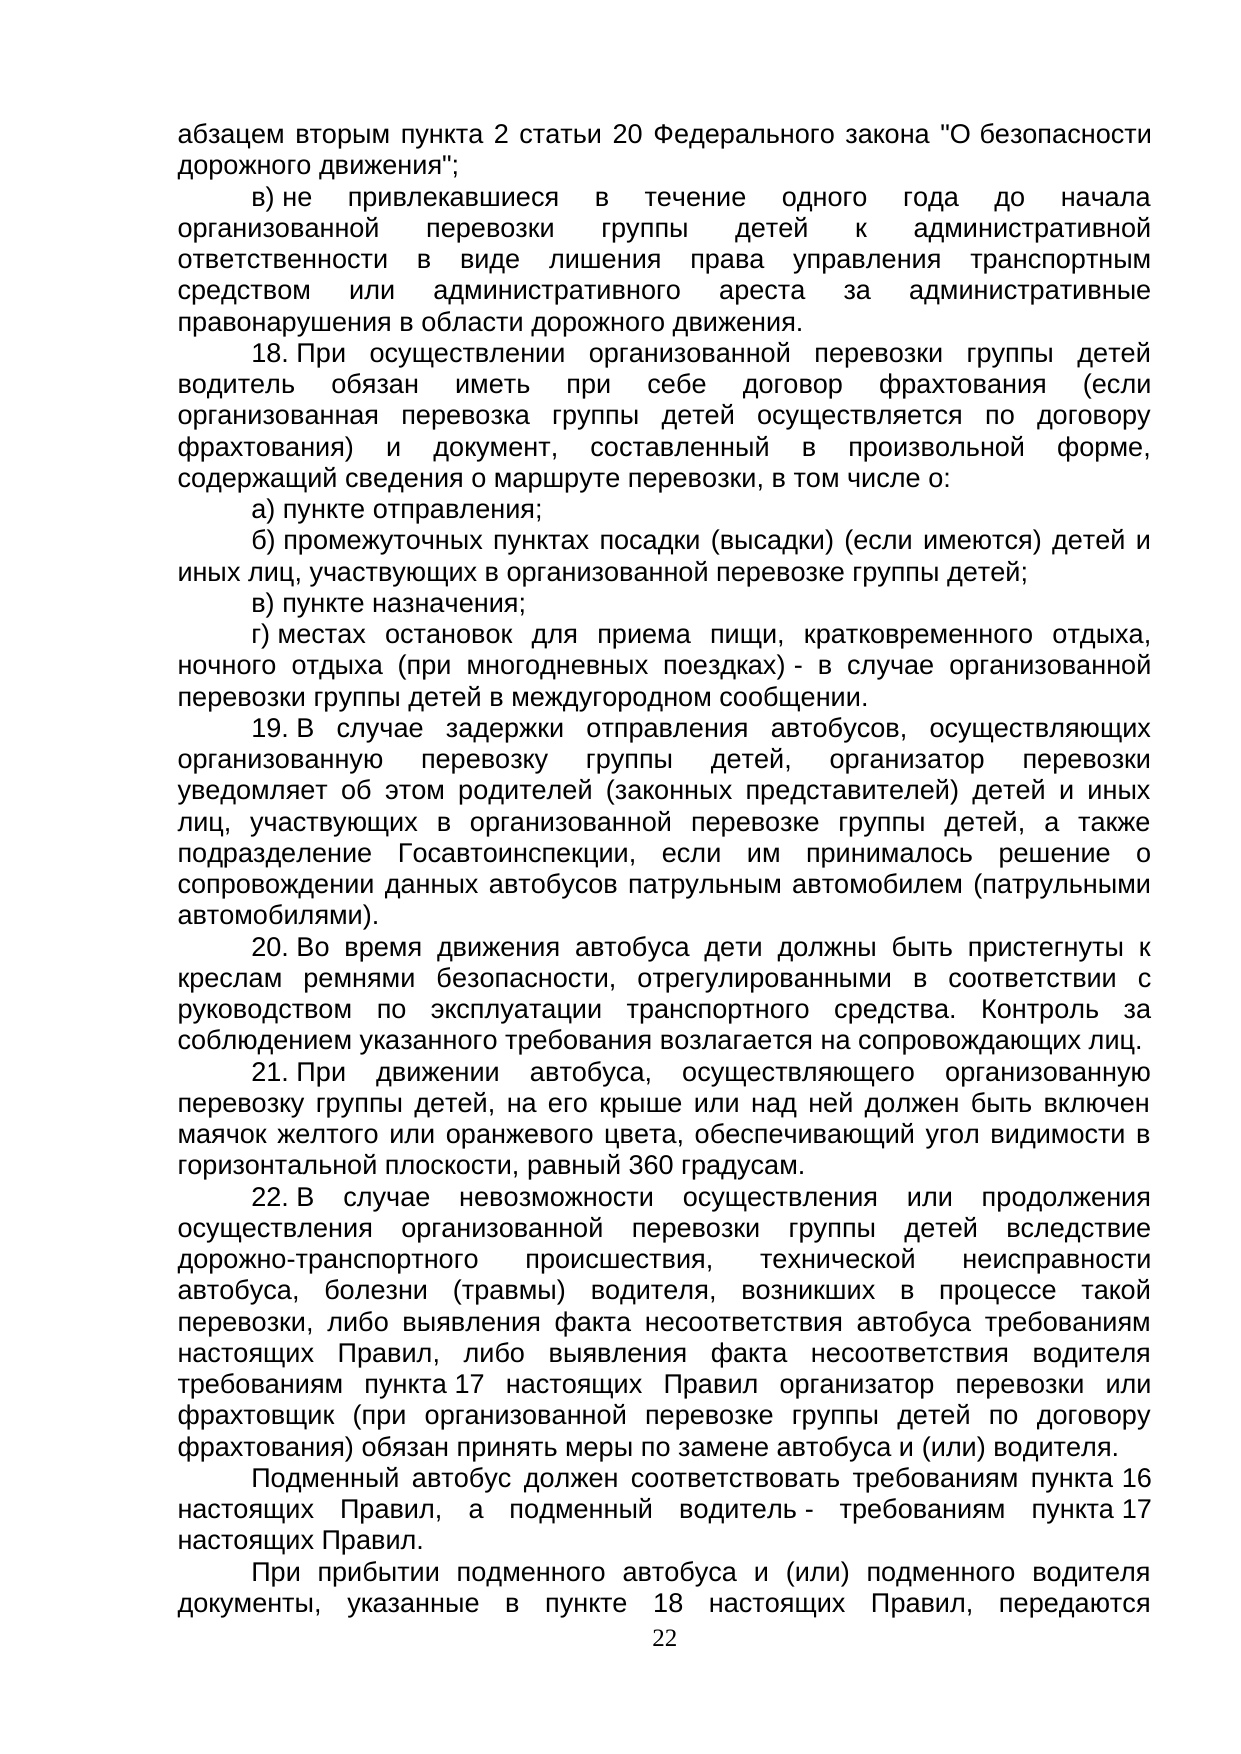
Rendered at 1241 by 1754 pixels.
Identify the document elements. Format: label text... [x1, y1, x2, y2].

text 22. В случае невозможности осуществления или продолжения осуществления организованной перевозки группы детей вследствие дорожно-транспортного происшествия, технической неисправности автобуса, болезни (травмы) водителя, возникших в процессе такой перевозки, либо выявления факта несоответствия автобуса требованиям настоящих Правил, либо выявления факта несоответствия водителя требованиям пункта 17 настоящих Правил организатор перевозки или фрахтовщик (при организованной перевозке группы детей по договору фрахтования) обязан принять меры по замене автобуса и (или) водителя. [177, 1181, 1152, 1462]
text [177, 1556, 1152, 1618]
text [177, 118, 1152, 181]
text 18. При осуществлении организованной перевозки группы детей водитель обязан иметь при себе договор фрахтования (если организованная перевозка группы детей осуществляется по договору фрахтования) и документ, составленный в произвольной форме, содержащий сведения о маршруте перевозки, в том числе о: [177, 337, 1152, 493]
text 20. Во время движения автобуса дети должны быть пристегнуты к креслам ремнями безопасности, отрегулированными в соответствии с руководством по эксплуатации транспортного средства. Контроль за соблюдением указанного требования возлагается на сопровождающих лиц. [177, 931, 1152, 1056]
text б) промежуточных пунктах посадки (высадки) (если имеются) детей и иных лиц, участвующих в организованной перевозке группы детей; [177, 524, 1152, 587]
text а) пункте отправления; [177, 493, 1152, 524]
text в) пункте назначения; [177, 587, 1152, 618]
text в) не привлекавшиеся в течение одного года до начала организованной перевозки группы детей к административной ответственности в виде лишения права управления транспортным средством или административного ареста за административные правонарушения в области дорожного движения. [177, 181, 1152, 337]
text Подменный автобус должен соответствовать требованиям пункта 16 настоящих Правил, а подменный водитель - требованиям пункта 17 настоящих Правил. [177, 1462, 1152, 1556]
text г) местах остановок для приема пищи, кратковременного отдыха, ночного отдыха (при многодневных поездках) - в случае организованной перевозки группы детей в междугородном сообщении. [177, 618, 1152, 712]
text 19. В случае задержки отправления автобусов, осуществляющих организованную перевозку группы детей, организатор перевозки уведомляет об этом родителей (законных представителей) детей и иных лиц, участвующих в организованной перевозке группы детей, а также подразделение Госавтоинспекции, если им принималось решение о сопровождении данных автобусов патрульным автомобилем (патрульными автомобилями). [177, 712, 1152, 931]
text 21. При движении автобуса, осуществляющего организованную перевозку группы детей, на его крыше или над ней должен быть включен маячок желтого или оранжевого цвета, обеспечивающий угол видимости в горизонтальной плоскости, равный 360 градусам. [177, 1056, 1152, 1181]
